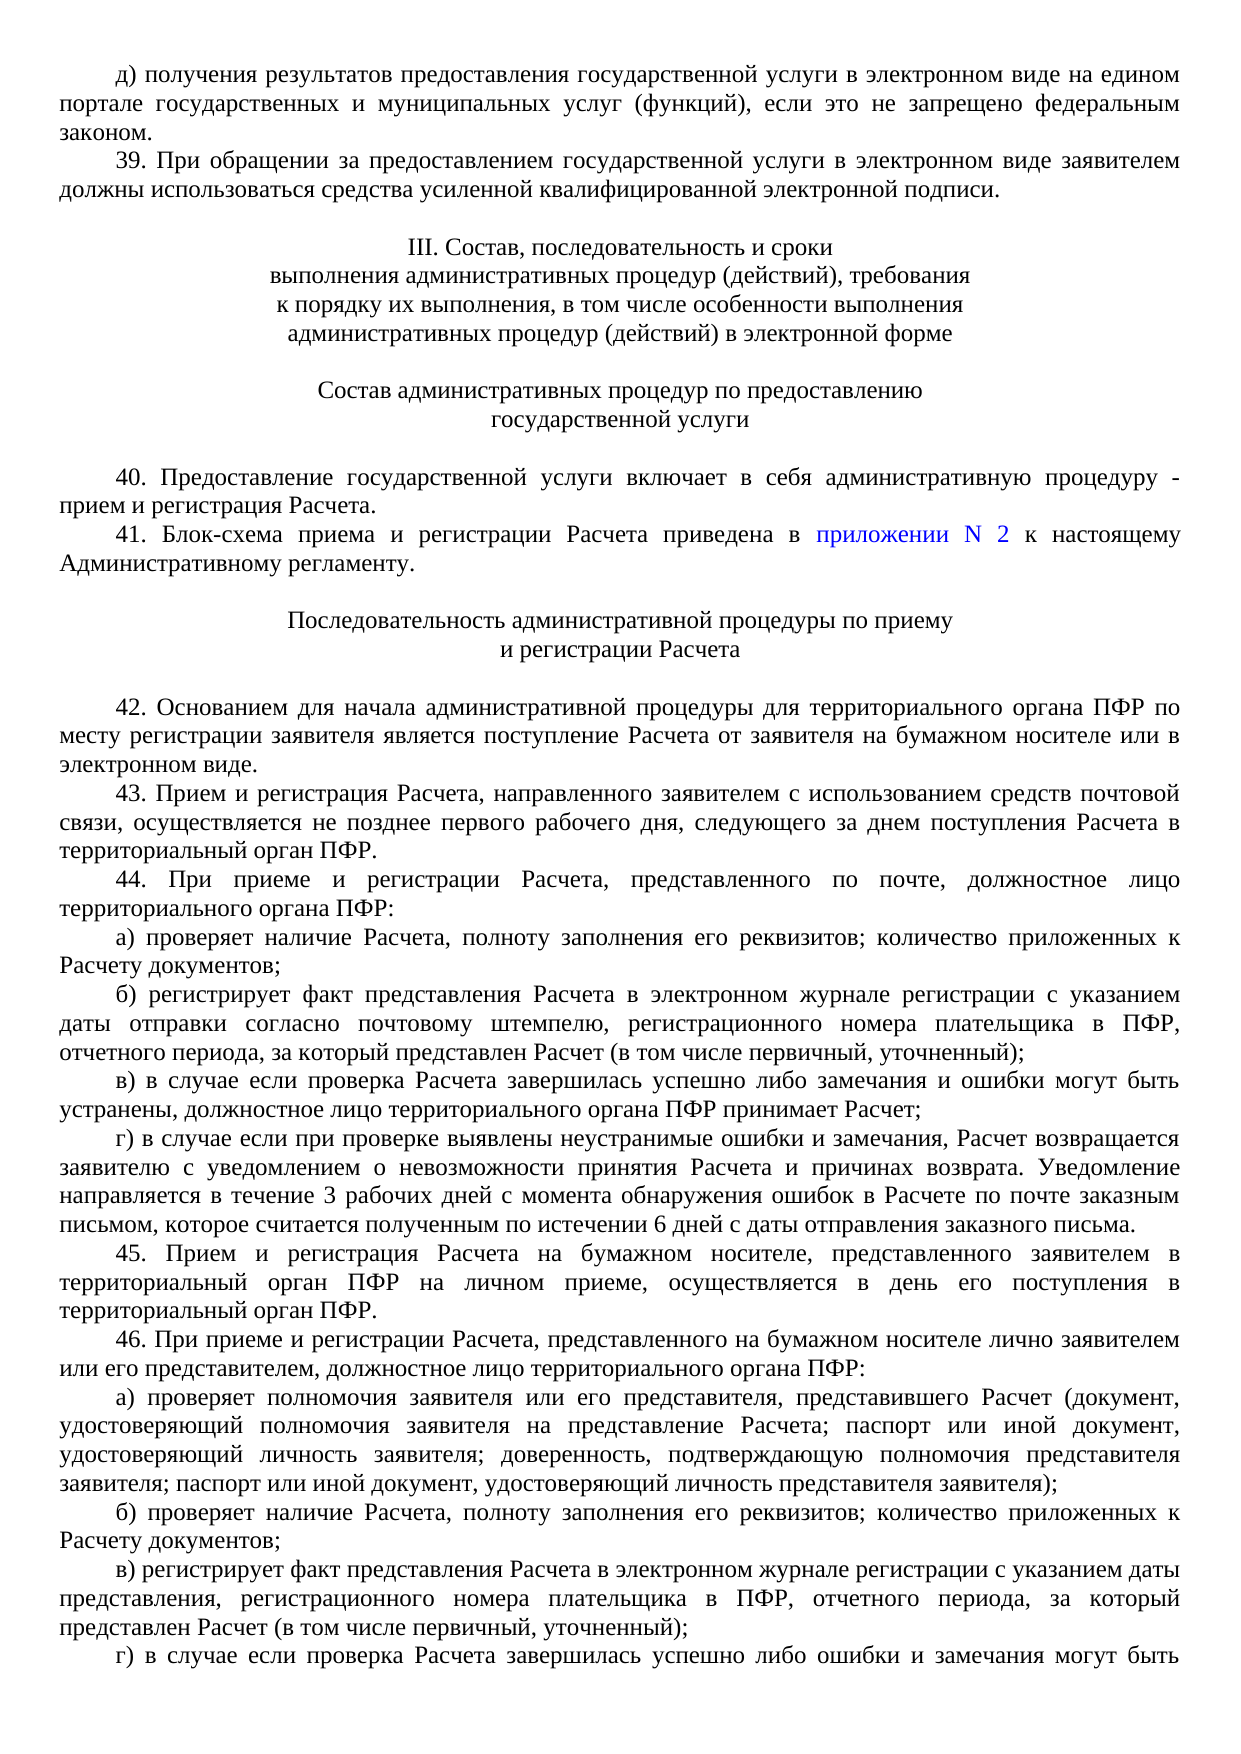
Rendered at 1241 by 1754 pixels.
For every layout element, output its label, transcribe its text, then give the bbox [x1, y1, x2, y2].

text 43. Прием и регистрация Расчета, направленного заявителем с использованием средств почтовой связи, осуществляется не позднее первого рабочего дня, следующего за днем поступления Расчета в территориальный орган ПФР. [59, 778, 1181, 864]
text к порядку их выполнения, в том числе особенности выполнения [59, 289, 1181, 318]
text б) проверяет наличие Расчета, полноту заполнения его реквизитов; количество приложенных к Расчету документов; [59, 1497, 1181, 1554]
text административных процедур (действий) в электронной форме [59, 318, 1181, 347]
text д) получения результатов предоставления государственной услуги в электронном виде на едином портале государственных и муниципальных услуг (функций), если это не запрещено федеральным законом. [59, 59, 1181, 145]
text 41. Блок-схема приема и регистрации Расчета приведена в приложении N 2 к настоящему Административному регламенту. [59, 519, 1181, 577]
text г) в случае если при проверке выявлены неустранимые ошибки и замечания, Расчет возвращается заявителю с уведомлением о невозможности принятия Расчета и причинах возврата. Уведомление направляется в течение 3 рабочих дней с момента обнаружения ошибок в Расчете по почте заказным письмом, которое считается полученным по истечении 6 дней с даты отправления заказного письма. [59, 1123, 1181, 1238]
text 45. Прием и регистрация Расчета на бумажном носителе, представленного заявителем в территориальный орган ПФР на личном приеме, осуществляется в день его поступления в территориальный орган ПФР. [59, 1238, 1181, 1324]
text Состав административных процедур по предоставлению [59, 375, 1181, 404]
text и регистрации Расчета [59, 634, 1181, 663]
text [59, 1640, 1181, 1669]
text выполнения административных процедур (действий), требования [59, 260, 1181, 289]
text в) регистрирует факт представления Расчета в электронном журнале регистрации с указанием даты представления, регистрационного номера плательщика в ПФР, отчетного периода, за который представлен Расчет (в том числе первичный, уточненный); [59, 1554, 1181, 1640]
text а) проверяет наличие Расчета, полноту заполнения его реквизитов; количество приложенных к Расчету документов; [59, 922, 1181, 979]
text б) регистрирует факт представления Расчета в электронном журнале регистрации с указанием даты отправки согласно почтовому штемпелю, регистрационного номера плательщика в ПФР, отчетного периода, за который представлен Расчет (в том числе первичный, уточненный); [59, 979, 1181, 1065]
text III. Состав, последовательность и сроки [59, 232, 1181, 260]
text в) в случае если проверка Расчета завершилась успешно либо замечания и ошибки могут быть устранены, должностное лицо территориального органа ПФР принимает Расчет; [59, 1065, 1181, 1123]
text 44. При приеме и регистрации Расчета, представленного по почте, должностное лицо территориального органа ПФР: [59, 864, 1181, 922]
text Последовательность административной процедуры по приему [59, 605, 1181, 634]
text 39. При обращении за предоставлением государственной услуги в электронном виде заявителем должны использоваться средства усиленной квалифицированной электронной подписи. [59, 145, 1181, 203]
text 46. При приеме и регистрации Расчета, представленного на бумажном носителе лично заявителем или его представителем, должностное лицо территориального органа ПФР: [59, 1324, 1181, 1382]
text государственной услуги [59, 404, 1181, 433]
text 40. Предоставление государственной услуги включает в себя административную процедуру - прием и регистрация Расчета. [59, 462, 1181, 519]
text 42. Основанием для начала административной процедуры для территориального органа ПФР по месту регистрации заявителя является поступление Расчета от заявителя на бумажном носителе или в электронном виде. [59, 692, 1181, 778]
